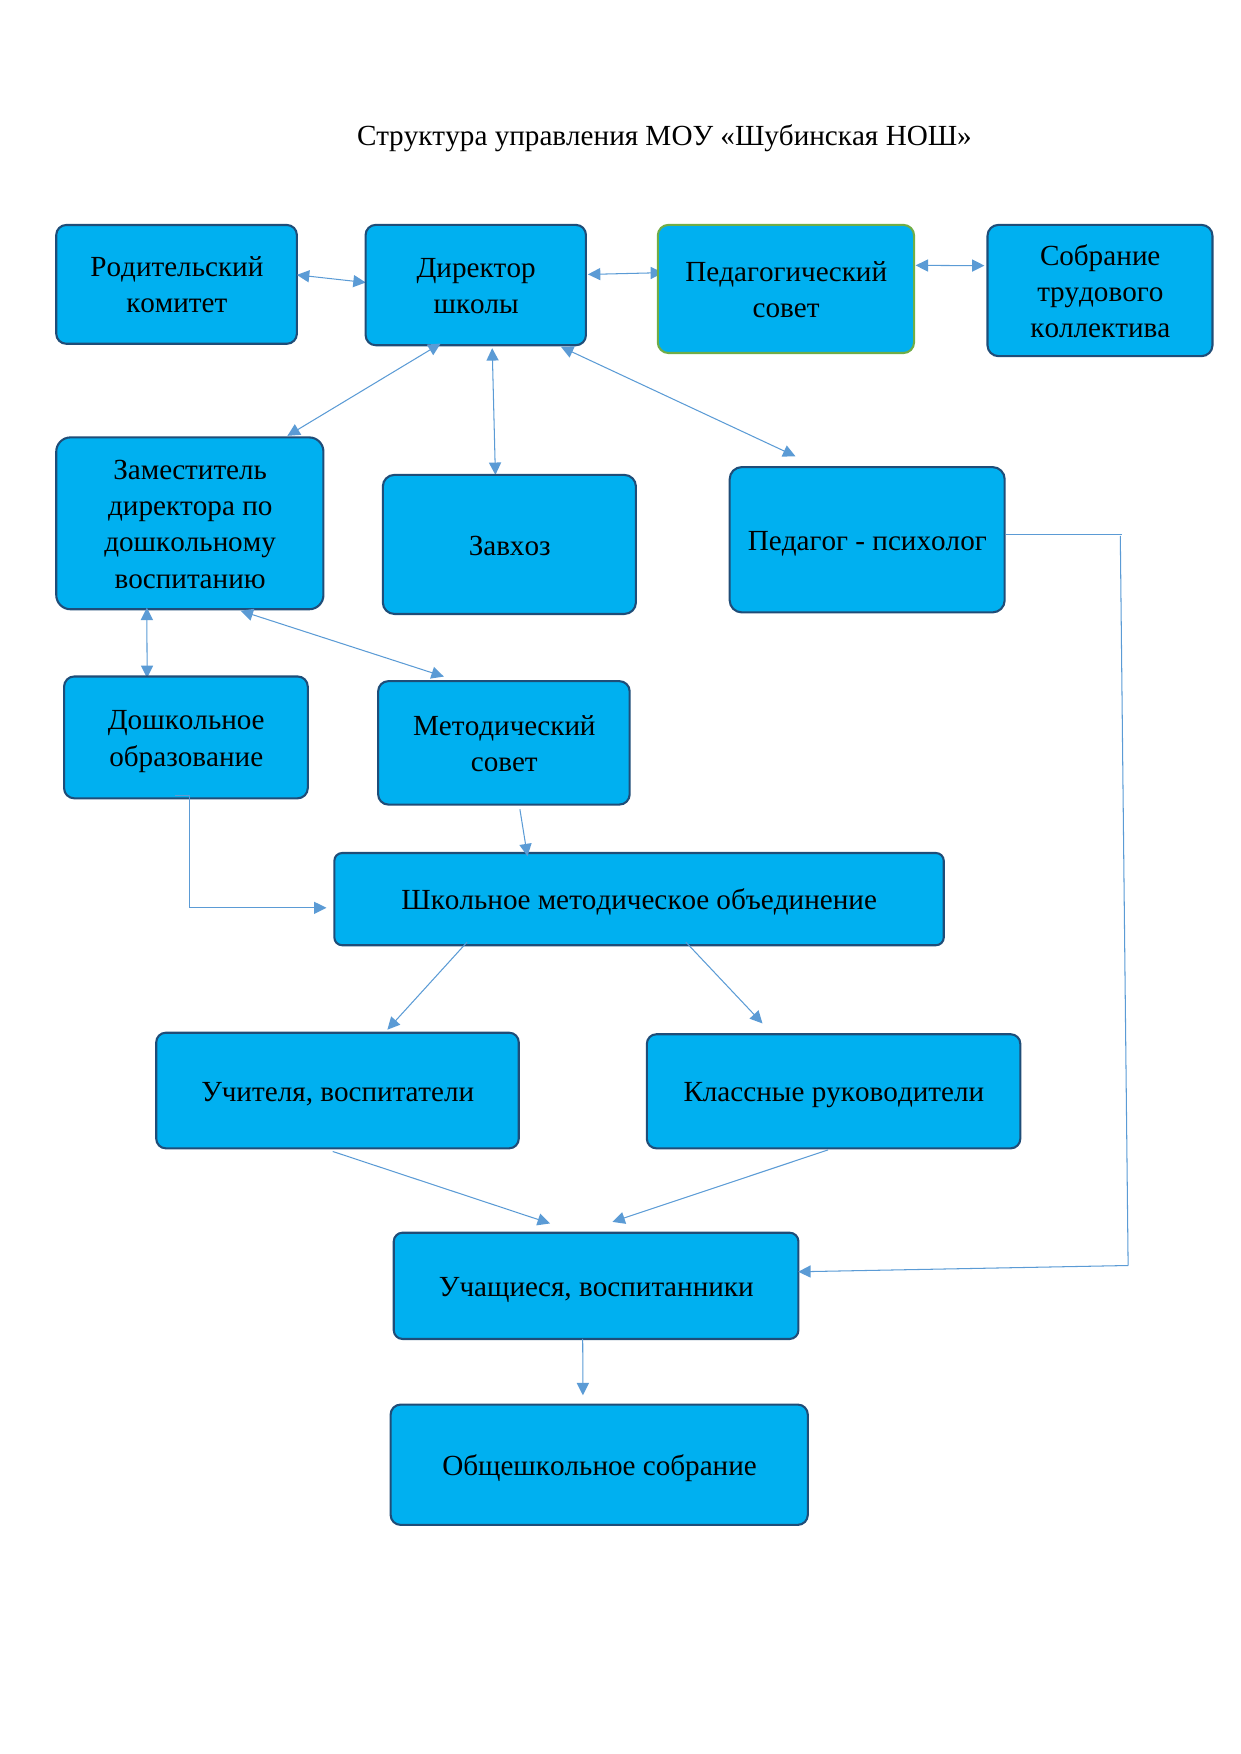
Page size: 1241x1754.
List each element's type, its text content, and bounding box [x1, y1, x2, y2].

text Структура управления МОУ «Шубинская НОШ» [177, 118, 1152, 152]
